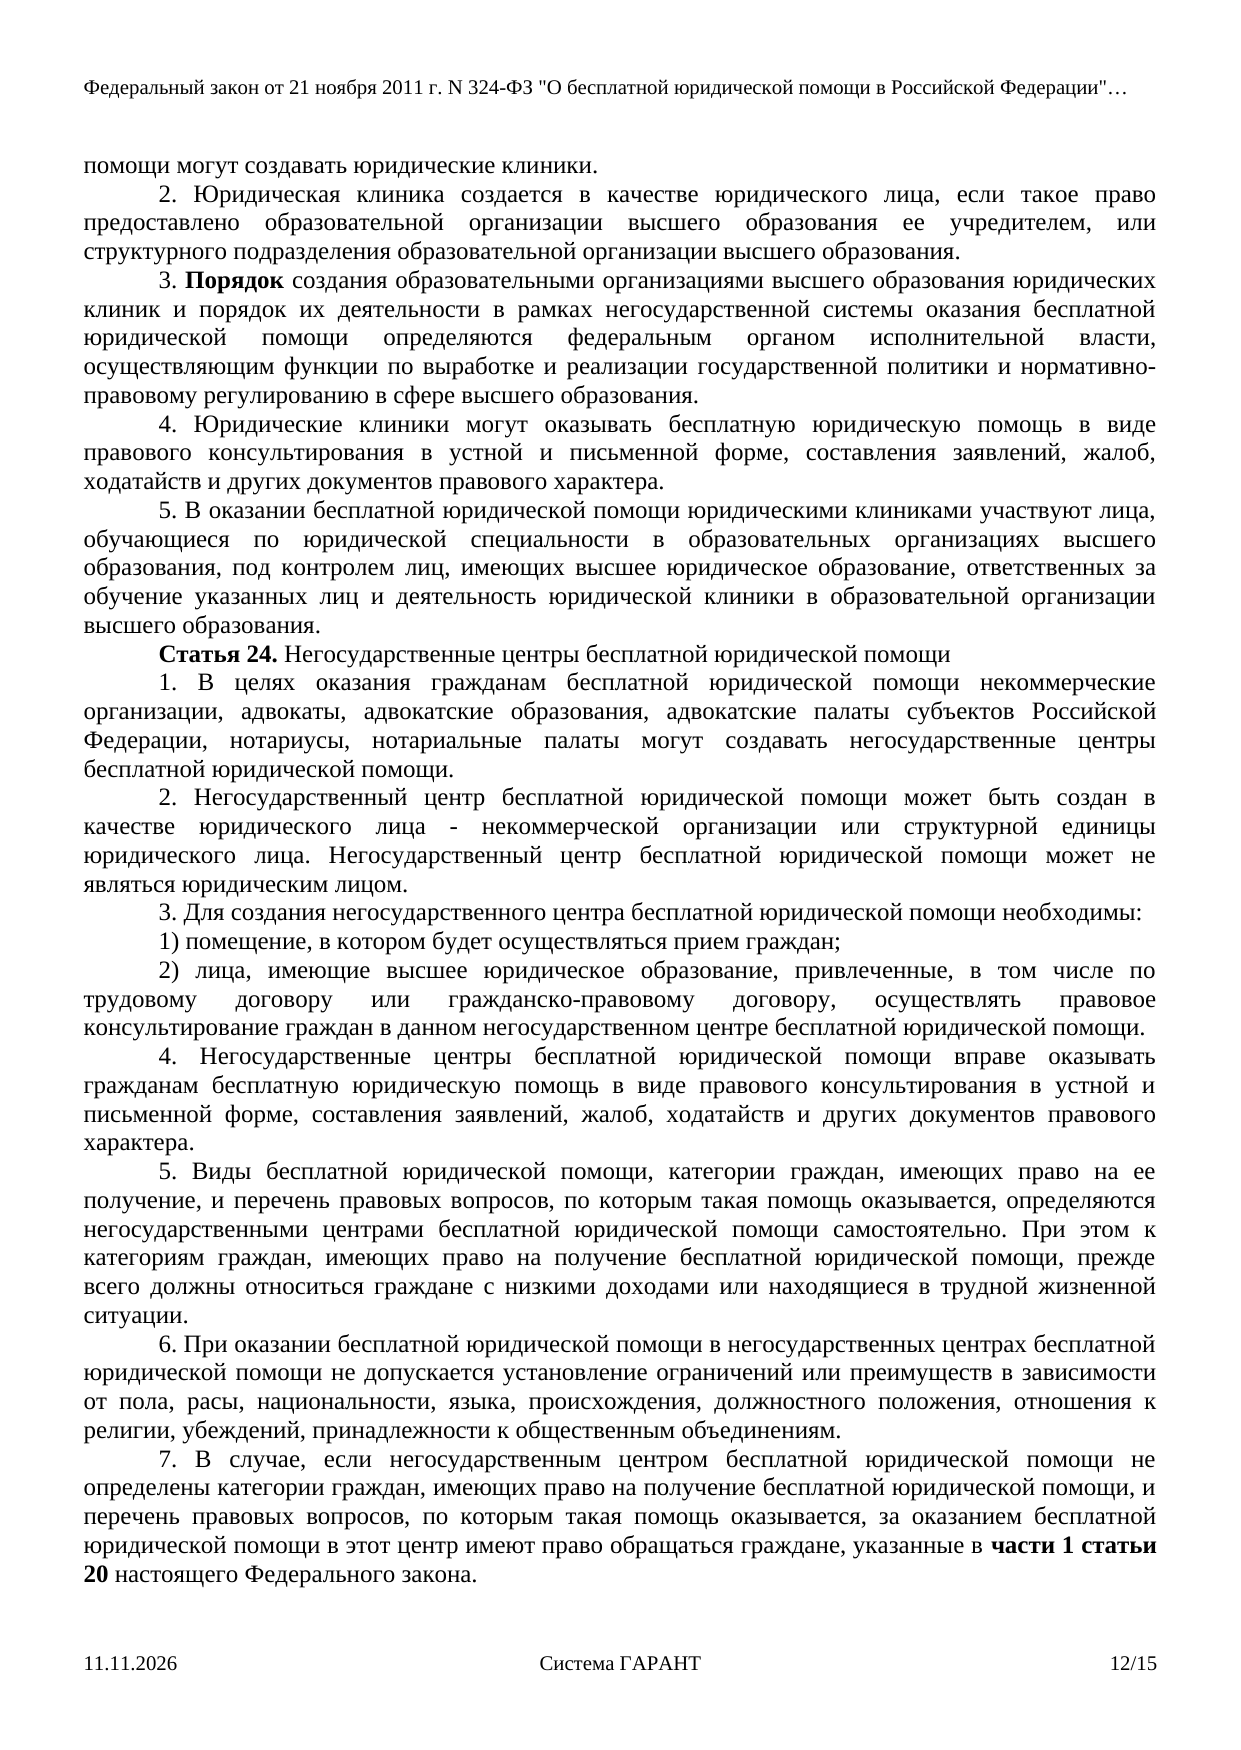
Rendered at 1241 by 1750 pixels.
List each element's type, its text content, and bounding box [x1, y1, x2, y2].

text 5. Виды бесплатной юридической помощи, категории граждан, имеющих право на ее получение, и перечень правовых вопросов, по которым такая помощь оказывается, определяются негосударственными центрами бесплатной юридической помощи самостоятельно. При этом к категориям граждан, имеющих право на получение бесплатной юридической помощи, прежде всего должны относиться граждане с низкими доходами или находящиеся в трудной жизненной ситуации. [83, 1156, 1157, 1329]
text 3. Для создания негосударственного центра бесплатной юридической помощи необходимы: [83, 897, 1157, 926]
text 4. Негосударственные центры бесплатной юридической помощи вправе оказывать гражданам бесплатную юридическую помощь в виде правового консультирования в устной и письменной форме, составления заявлений, жалоб, ходатайств и других документов правового характера. [83, 1041, 1157, 1156]
text 3. Порядок создания образовательными организациями высшего образования юридических клиник и порядок их деятельности в рамках негосударственной системы оказания бесплатной юридической помощи определяются федеральным органом исполнительной власти, осуществляющим функции по выработке и реализации государственной политики и нормативно-правовому регулированию в сфере высшего образования. [83, 265, 1157, 409]
text 2. Негосударственный центр бесплатной юридической помощи может быть создан в качестве юридического лица - некоммерческой организации или структурной единицы юридического лица. Негосударственный центр бесплатной юридической помощи может не являться юридическим лицом. [83, 782, 1157, 897]
text 1. В целях оказания гражданам бесплатной юридической помощи некоммерческие организации, адвокаты, адвокатские образования, адвокатские палаты субъектов Российской Федерации, нотариусы, нотариальные палаты могут создавать негосударственные центры бесплатной юридической помощи. [83, 667, 1157, 782]
text 5. В оказании бесплатной юридической помощи юридическими клиниками участвуют лица, обучающиеся по юридической специальности в образовательных организациях высшего образования, под контролем лиц, имеющих высшее юридическое образование, ответственных за обучение указанных лиц и деятельность юридической клиники в образовательной организации высшего образования. [83, 495, 1157, 639]
text 6. При оказании бесплатной юридической помощи в негосударственных центрах бесплатной юридической помощи не допускается установление ограничений или преимуществ в зависимости от пола, расы, национальности, языка, происхождения, должностного положения, отношения к религии, убеждений, принадлежности к общественным объединениям. [83, 1329, 1157, 1444]
text 7. В случае, если негосударственным центром бесплатной юридической помощи не определены категории граждан, имеющих право на получение бесплатной юридической помощи, и перечень правовых вопросов, по которым такая помощь оказывается, за оказанием бесплатной юридической помощи в этот центр имеют право обращаться граждане, указанные в части 1 статьи 20 настоящего Федерального закона. [83, 1444, 1157, 1587]
text 2. Юридическая клиника создается в качестве юридического лица, если такое право предоставлено образовательной организации высшего образования ее учредителем, или структурного подразделения образовательной организации высшего образования. [83, 179, 1157, 265]
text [83, 150, 1157, 179]
text 4. Юридические клиники могут оказывать бесплатную юридическую помощь в виде правового консультирования в устной и письменной форме, составления заявлений, жалоб, ходатайств и других документов правового характера. [83, 409, 1157, 495]
text Статья 24. Негосударственные центры бесплатной юридической помощи [158, 639, 1157, 667]
text 1) помещение, в котором будет осуществляться прием граждан; [83, 926, 1157, 955]
text 2) лица, имеющие высшее юридическое образование, привлеченные, в том числе по трудовому договору или гражданско-правовому договору, осуществлять правовое консультирование граждан в данном негосударственном центре бесплатной юридической помощи. [83, 955, 1157, 1041]
